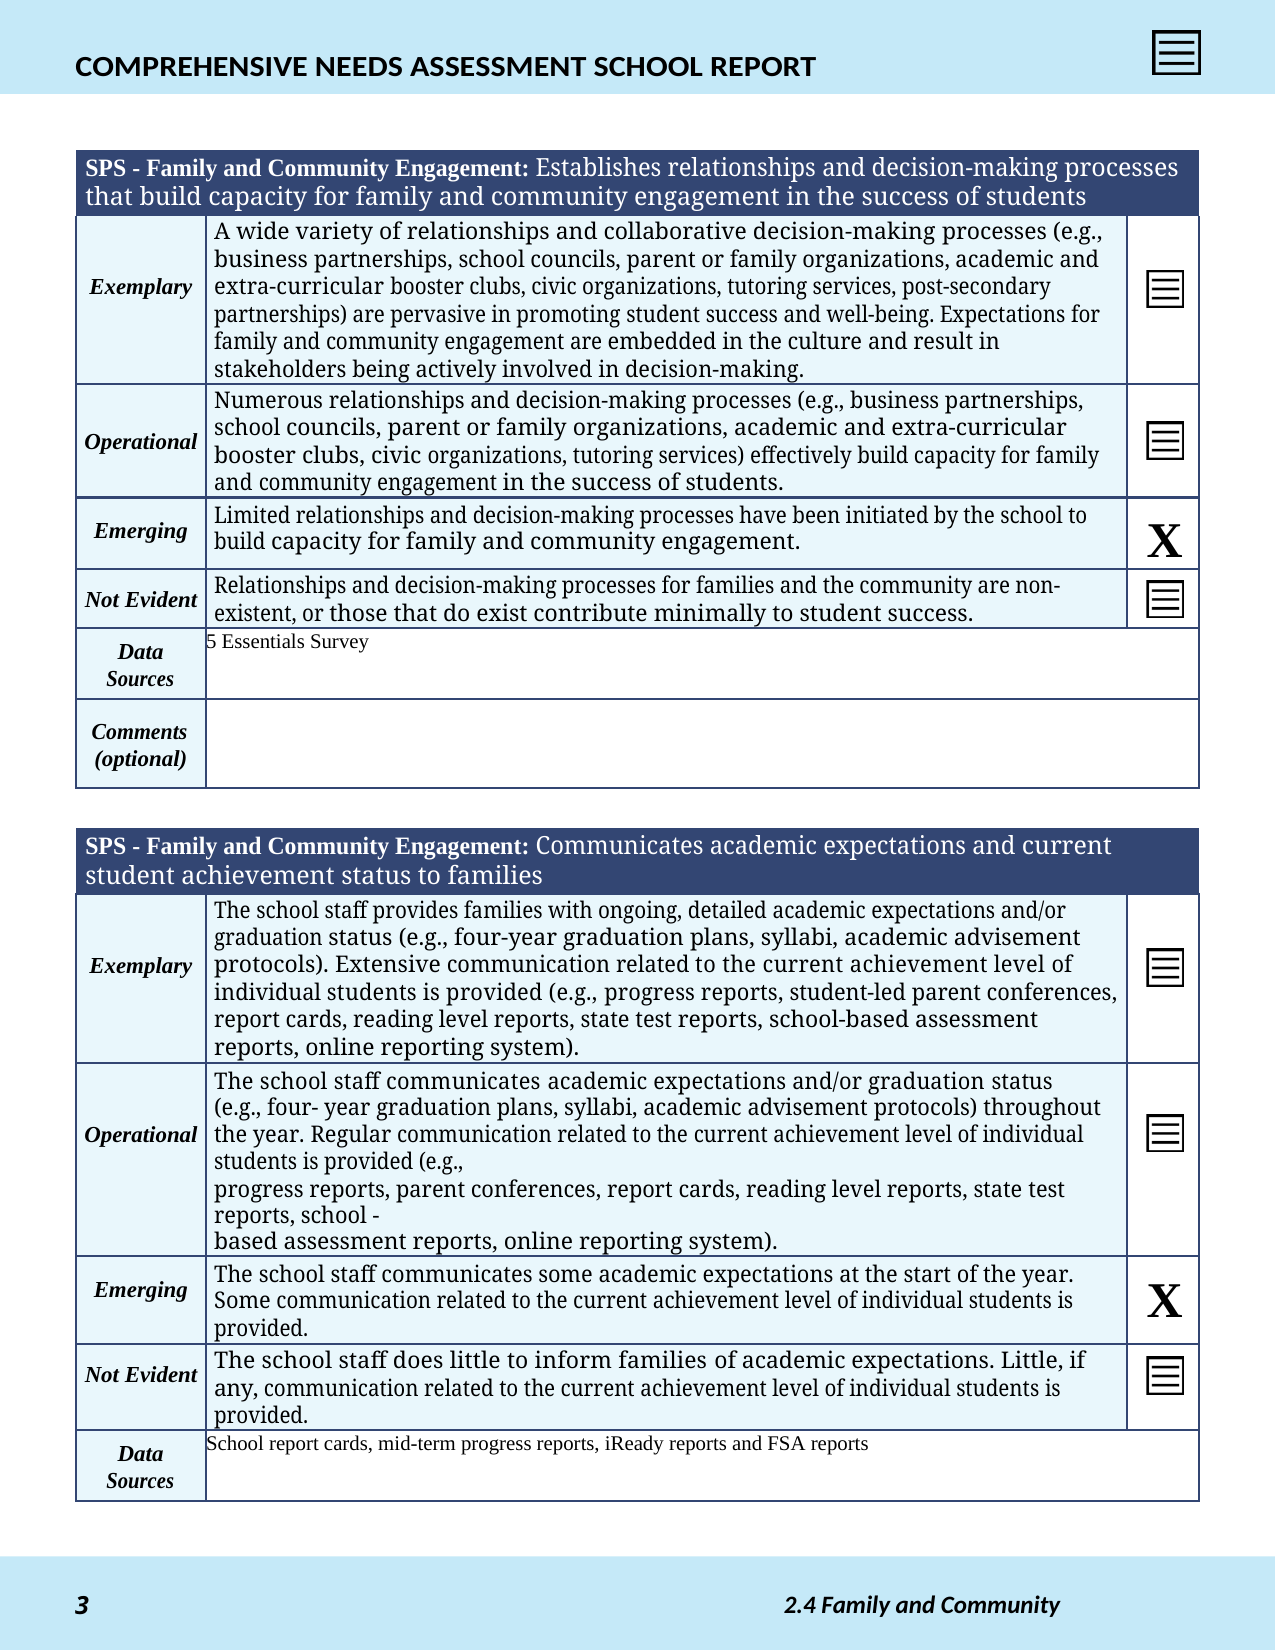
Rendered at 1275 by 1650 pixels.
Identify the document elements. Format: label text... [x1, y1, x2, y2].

table_cell Comments (optional) [77, 700, 205, 787]
table_cell [1128, 385, 1198, 496]
table_cell Emerging [77, 499, 205, 568]
table_cell Exemplary [77, 895, 205, 1062]
picture [1146, 270, 1184, 308]
table_header SPS - Family and Community Engagement: Establishes relationships and decision-making processes that build capacity for family and community engagement in the success of students [76, 150, 1199, 216]
table_cell Emerging [77, 1257, 205, 1343]
table_cell The school staff provides families with ongoing, detailed academic expectations and/or graduation status (e.g., four-year graduation plans, syllabi, academic advisement protocols). Extensive communication related to the current achievement level of individual students is provided (e.g., progress reports, student-led parent conferences, report cards, reading level reports, state test reports, school-based assessment reports, online reporting system). [207, 895, 1126, 1062]
table_cell Numerous relationships and decision-making processes (e.g., business partnerships, school councils, parent or family organizations, academic and extra-curricular booster clubs, civic organizations, tutoring services) effectively build capacity for family and community engagement in the success of students. [207, 385, 1126, 496]
table_cell Operational [77, 1064, 205, 1255]
table_cell Data Sources [77, 629, 205, 698]
table_cell Not Evident [77, 570, 205, 627]
table_cell Data Sources [77, 1431, 205, 1500]
table_cell The school staff does little to inform families of academic expectations. Little, if any, communication related to the current achievement level of individual students is provided. [207, 1345, 1126, 1429]
table_cell [1128, 1345, 1198, 1429]
table_cell X [1128, 499, 1198, 568]
table_cell Relationships and decision-making processes for families and the community are non-existent, or those that do exist contribute minimally to student success. [207, 570, 1126, 627]
table_cell School report cards, mid-term progress reports, iReady reports and FSA reports [207, 1431, 1198, 1500]
table_cell [1128, 895, 1198, 1062]
table_cell [1128, 1064, 1198, 1255]
picture [1146, 421, 1184, 460]
table_cell Not Evident [77, 1345, 205, 1429]
table_cell [1128, 216, 1198, 383]
table_cell The school staff communicates academic expectations and/or graduation status (e.g., four- year graduation plans, syllabi, academic advisement protocols) throughout the year. Regular communication related to the current achievement level of individual students is provided (e.g., progress reports, parent conferences, report cards, reading level reports, state test reports, school - based assessment reports, online reporting system). [207, 1064, 1126, 1255]
picture [1152, 30, 1201, 75]
table_cell [1128, 570, 1198, 627]
table_header SPS - Family and Community Engagement: Communicates academic expectations and current student achievement status to families [76, 828, 1199, 893]
table_cell Operational [77, 385, 205, 496]
table_cell Exemplary [77, 216, 205, 383]
table_cell Limited relationships and decision-making processes have been initiated by the school to build capacity for family and community engagement. [207, 499, 1126, 568]
picture [1146, 1356, 1184, 1395]
table_cell [207, 700, 1198, 787]
table_cell A wide variety of relationships and collaborative decision-making processes (e.g., business partnerships, school councils, parent or family organizations, academic and extra-curricular booster clubs, civic organizations, tutoring services, post-secondary partnerships) are pervasive in promoting student success and well-being. Expectations for family and community engagement are embedded in the culture and result in stakeholders being actively involved in decision-making. [207, 216, 1126, 383]
picture [1146, 1114, 1184, 1152]
picture [1146, 580, 1184, 618]
table_cell The school staff communicates some academic expectations at the start of the year. Some communication related to the current achievement level of individual students is provided. [207, 1257, 1126, 1343]
table_cell 5 Essentials Survey [207, 629, 1198, 698]
picture [1146, 948, 1184, 987]
table_cell X [1128, 1257, 1198, 1343]
